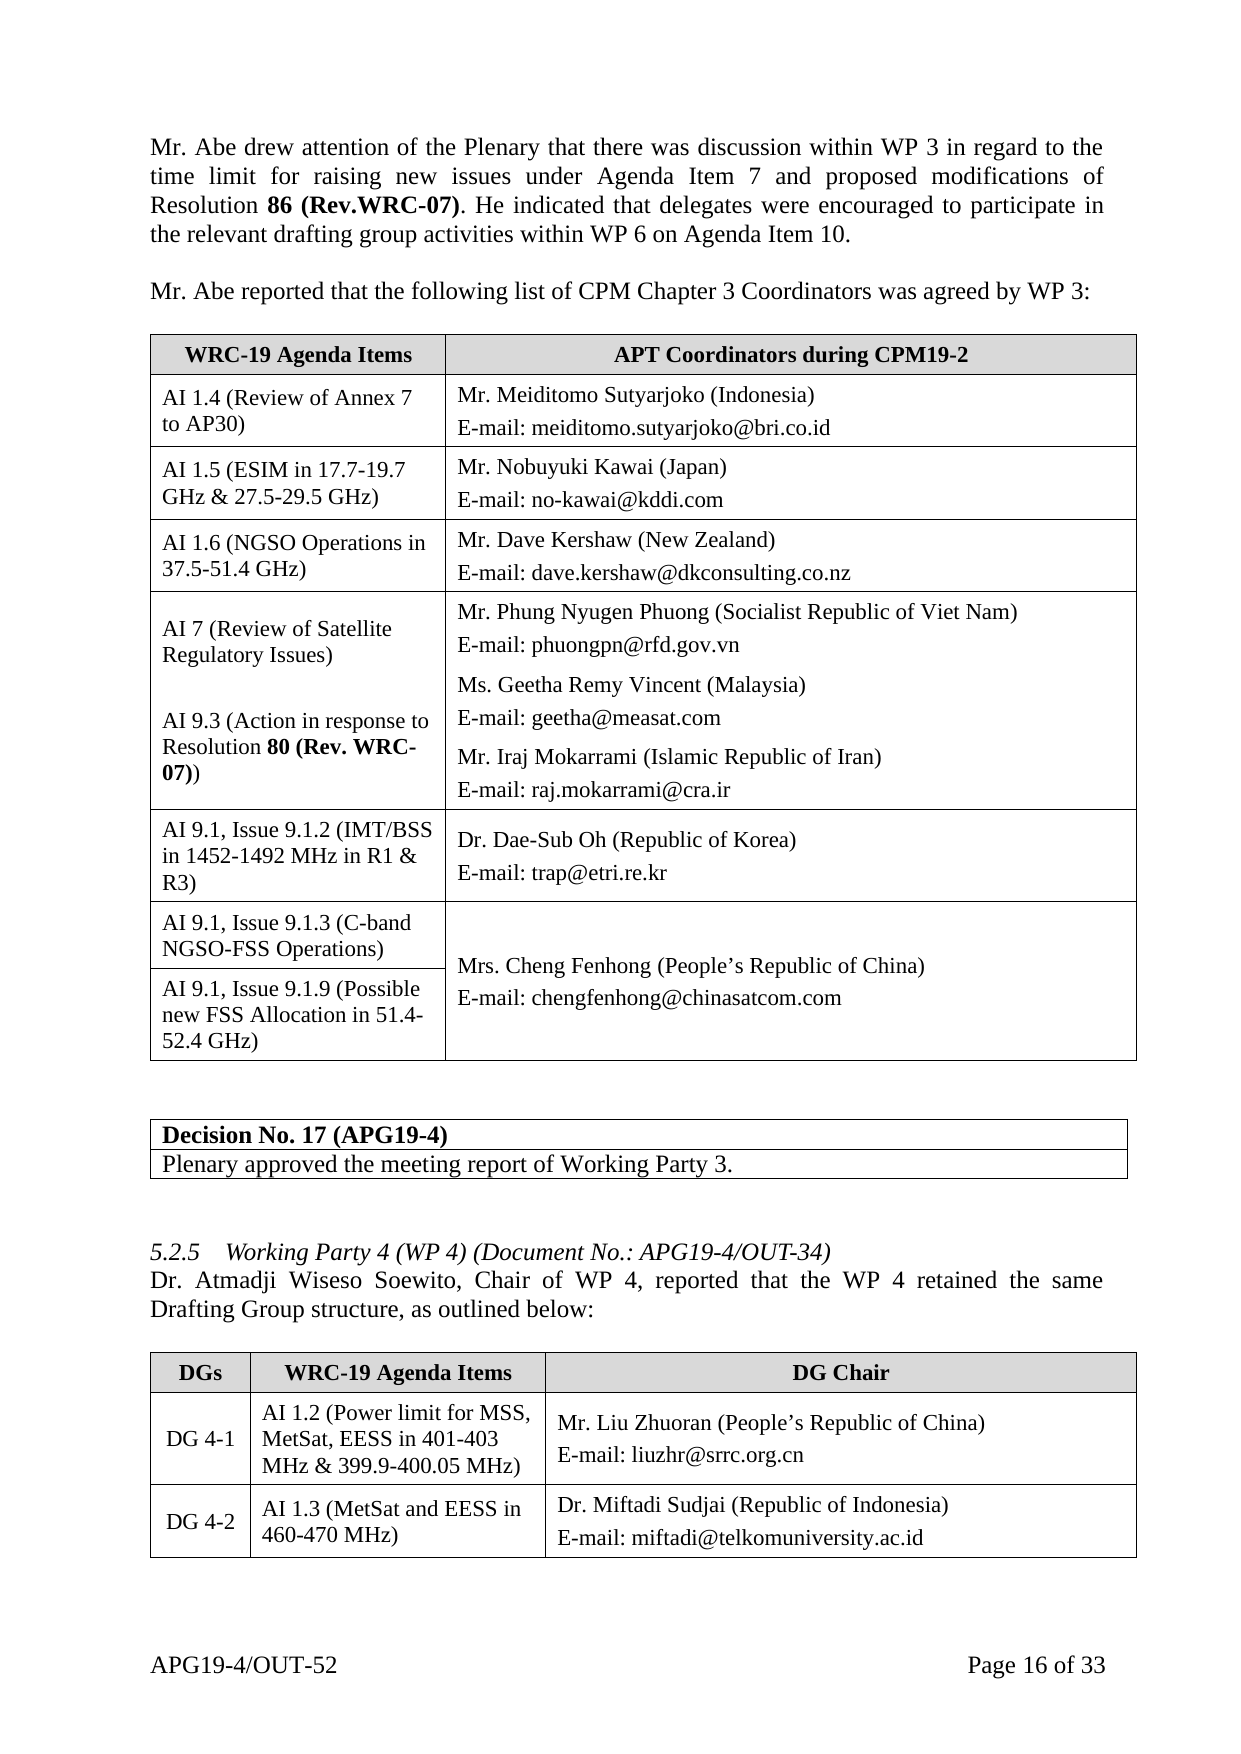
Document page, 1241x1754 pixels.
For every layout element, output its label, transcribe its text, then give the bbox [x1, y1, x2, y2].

table_cell Mr. Liu Zhuoran (People’s Republic of China) E-mail: liuzhr@srrc.org.cn [546, 1393, 1136, 1484]
table_header WRC-19 Agenda Items [151, 335, 445, 374]
table_cell AI 1.5 (ESIM in 17.7-19.7 GHz & 27.5-29.5 GHz) [151, 447, 445, 519]
table_cell AI 1.6 (NGSO Operations in 37.5-51.4 GHz) [151, 520, 445, 591]
table_cell AI 1.4 (Review of Annex 7 to AP30) [151, 375, 445, 446]
table_cell DG 4-2 [151, 1485, 250, 1557]
text Dr. Atmadji Wiseso Soewito, Chair of WP 4, reported that the WP 4 retained the same Drafting Group structure, as outlined below: [150, 1266, 1105, 1323]
subtitle 5.2.5 Working Party 4 (WP 4) (Document No.: APG19-4/OUT-34) [150, 1237, 1105, 1266]
table_cell Dr. Miftadi Sudjai (Republic of Indonesia) E-mail: miftadi@telkomuniversity.ac.id [546, 1485, 1136, 1557]
table_cell AI 9.1, Issue 9.1.2 (IMT/BSS in 1452-1492 MHz in R1 & R3) [151, 810, 445, 901]
table_cell AI 1.3 (MetSat and EESS in 460-470 MHz) [251, 1485, 545, 1557]
text Mr. Abe drew attention of the Plenary that there was discussion within WP 3 in regard to the time limit for raising new issues under Agenda Item 7 and proposed modifications of Resolution 86 (Rev.WRC-07). He indicated that delegates were encouraged to participate in the relevant drafting group activities within WP 6 on Agenda Item 10. [150, 132, 1105, 247]
table_cell Ms. Geetha Remy Vincent (Malaysia) E-mail: geetha@measat.com [446, 664, 1136, 736]
table_cell Mr. Iraj Mokarrami (Islamic Republic of Iran) E-mail: raj.mokarrami@cra.ir [446, 736, 1136, 809]
table_cell Mr. Nobuyuki Kawai (Japan) E-mail: no-kawai@kddi.com [446, 447, 1136, 519]
table_cell Mrs. Cheng Fenhong (People’s Republic of China) E-mail: chengfenhong@chinasatcom.com [446, 902, 1136, 1060]
table_cell AI 9.1, Issue 9.1.9 (Possible new FSS Allocation in 51.4-52.4 GHz) [151, 969, 445, 1060]
table_cell Plenary approved the meeting report of Working Party 3. [151, 1150, 1127, 1178]
table_cell Dr. Dae-Sub Oh (Republic of Korea) E-mail: trap@etri.re.kr [446, 810, 1136, 901]
table_cell DG 4-1 [151, 1393, 250, 1484]
table_cell Mr. Dave Kershaw (New Zealand) E-mail: dave.kershaw@dkconsulting.co.nz [446, 520, 1136, 591]
table_cell AI 9.1, Issue 9.1.3 (C-band NGSO-FSS Operations) [151, 902, 445, 967]
table_cell AI 7 (Review of Satellite Regulatory Issues) AI 9.3 (Action in response to Resolution 80 (Rev. WRC-07)) [151, 592, 445, 809]
table_header APT Coordinators during CPM19-2 [446, 335, 1136, 374]
table_cell Mr. Meiditomo Sutyarjoko (Indonesia) E-mail: meiditomo.sutyarjoko@bri.co.id [446, 375, 1136, 446]
table_header DG Chair [546, 1353, 1136, 1392]
table_cell AI 1.2 (Power limit for MSS, MetSat, EESS in 401-403 MHz & 399.9-400.05 MHz) [251, 1393, 545, 1484]
table_header WRC-19 Agenda Items [251, 1353, 545, 1392]
table_header DGs [151, 1353, 250, 1392]
text Mr. Abe reported that the following list of CPM Chapter 3 Coordinators was agreed by WP 3: [150, 276, 1105, 305]
table_header Decision No. 17 (APG19-4) [151, 1120, 1127, 1148]
table_cell Mr. Phung Nyugen Phuong (Socialist Republic of Viet Nam) E-mail: phuongpn@rfd.gov.vn [446, 592, 1136, 664]
